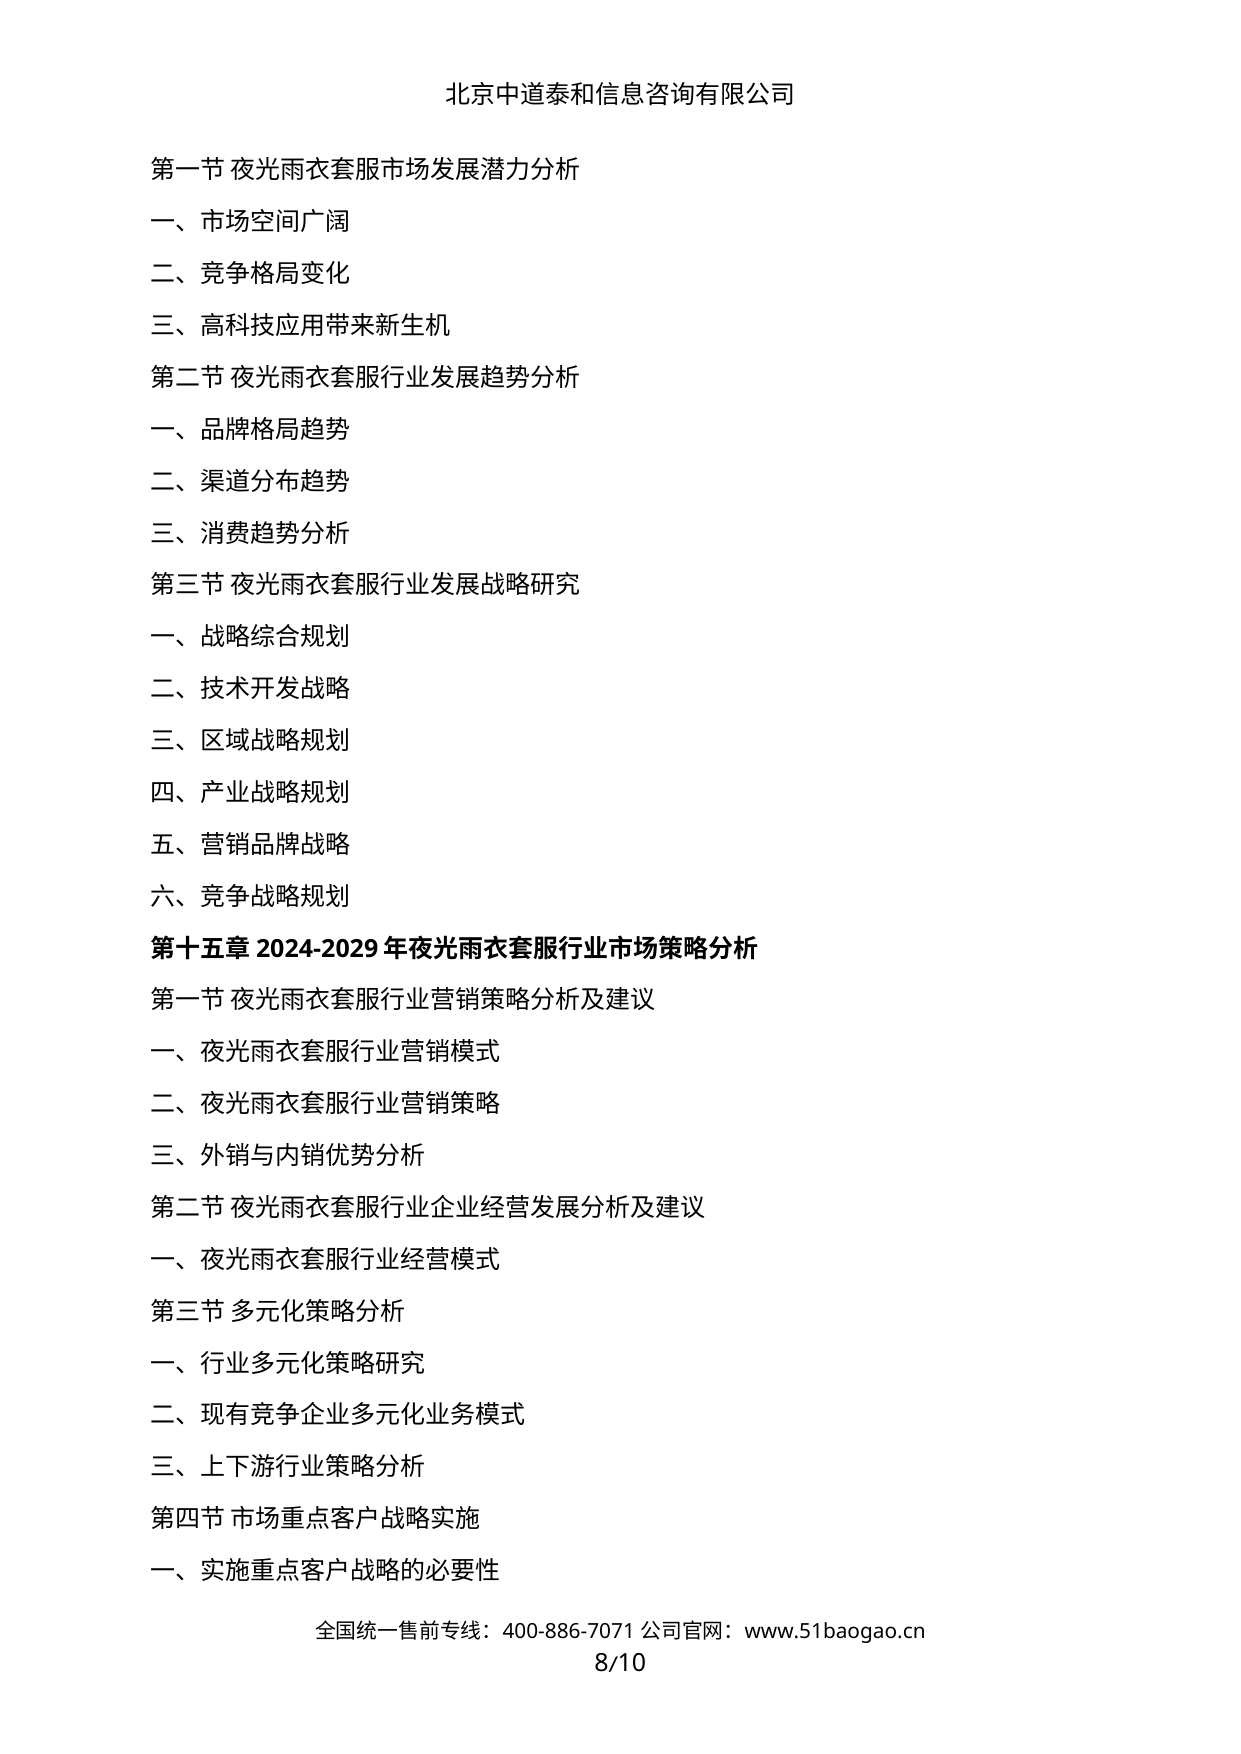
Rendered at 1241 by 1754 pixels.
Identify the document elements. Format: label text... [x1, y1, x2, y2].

text 第三节 夜光雨衣套服行业发展战略研究 [150, 565, 1090, 601]
text 三、高科技应用带来新生机 [150, 306, 1090, 342]
text 一、夜光雨衣套服行业经营模式 [150, 1239, 1090, 1276]
text 三、外销与内销优势分析 [150, 1136, 1090, 1172]
text 第三节 多元化策略分析 [150, 1291, 1090, 1327]
text 六、竞争战略规划 [150, 876, 1090, 912]
text 二、现有竞争企业多元化业务模式 [150, 1395, 1090, 1431]
text 第一节 夜光雨衣套服行业营销策略分析及建议 [150, 980, 1090, 1016]
text 五、营销品牌战略 [150, 824, 1090, 861]
text 第二节 夜光雨衣套服行业企业经营发展分析及建议 [150, 1187, 1090, 1224]
text 第四节 市场重点客户战略实施 [150, 1499, 1090, 1535]
text 三、消费趋势分析 [150, 513, 1090, 549]
text 一、市场空间广阔 [150, 202, 1090, 238]
text 二、竞争格局变化 [150, 254, 1090, 290]
text 一、品牌格局趋势 [150, 409, 1090, 446]
text 三、上下游行业策略分析 [150, 1447, 1090, 1483]
text 一、战略综合规划 [150, 617, 1090, 653]
text 二、渠道分布趋势 [150, 461, 1090, 497]
text 第二节 夜光雨衣套服行业发展趋势分析 [150, 357, 1090, 394]
text 一、实施重点客户战略的必要性 [150, 1551, 1090, 1587]
text 第一节 夜光雨衣套服市场发展潜力分析 [150, 150, 1090, 186]
text 第十五章 2024-2029年夜光雨衣套服行业市场策略分析 [150, 928, 1090, 964]
text 二、夜光雨衣套服行业营销策略 [150, 1084, 1090, 1120]
text 一、夜光雨衣套服行业营销模式 [150, 1032, 1090, 1068]
text 一、行业多元化策略研究 [150, 1343, 1090, 1379]
text 三、区域战略规划 [150, 721, 1090, 757]
text 四、产业战略规划 [150, 772, 1090, 809]
text 二、技术开发战略 [150, 669, 1090, 705]
